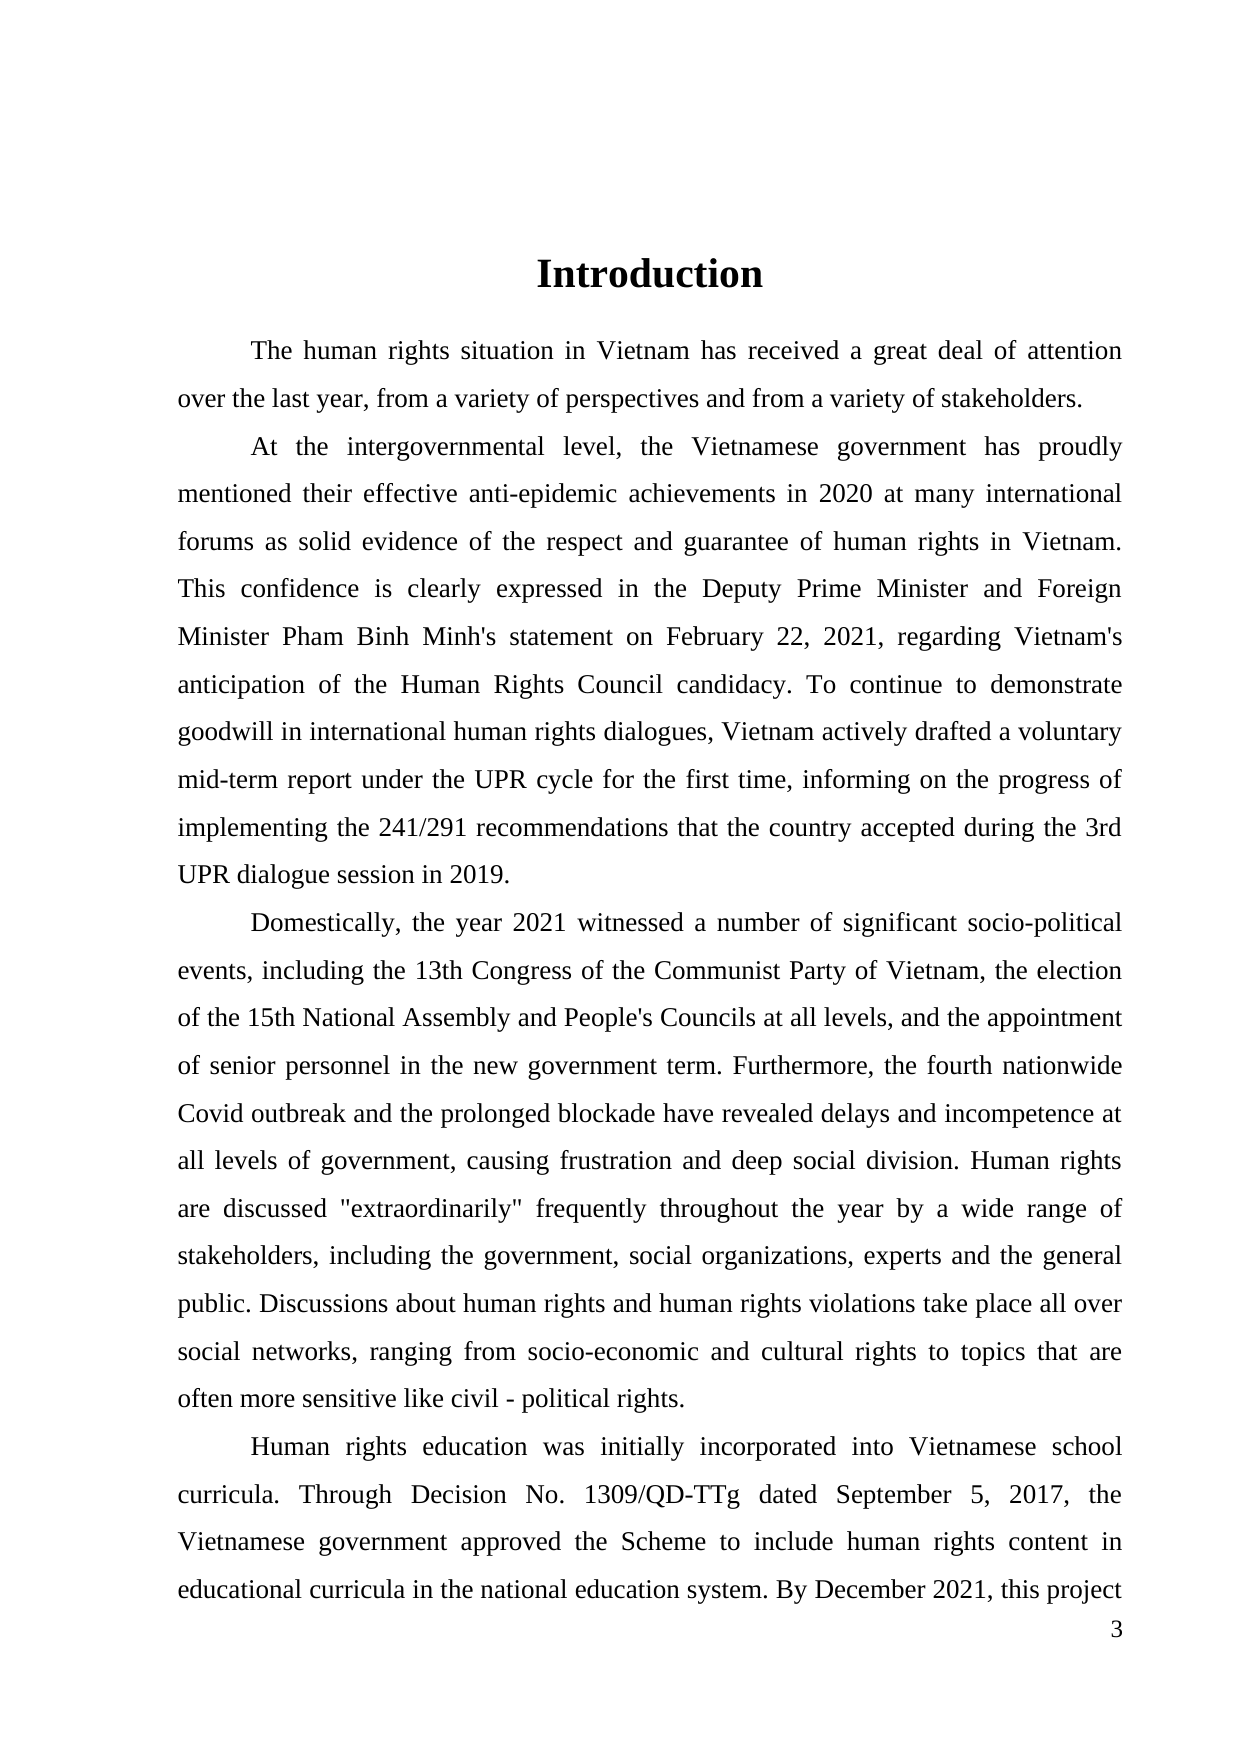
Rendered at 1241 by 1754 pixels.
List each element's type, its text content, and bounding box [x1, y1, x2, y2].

text At the intergovernmental level, the Vietnamese government has proudly mentioned their effective anti-epidemic achievements in 2020 at many international forums as solid evidence of the respect and guarantee of human rights in Vietnam. This confidence is clearly expressed in the Deputy Prime Minister and Foreign Minister Pham Binh Minh's statement on February 22, 2021, regarding Vietnam's anticipation of the Human Rights Council candidacy. To continue to demonstrate goodwill in international human rights dialogues, Vietnam actively drafted a voluntary mid-term report under the UPR cycle for the first time, informing on the progress of implementing the 241/291 recommendations that the country accepted during the 3rd UPR dialogue session in 2019. [177, 430, 1123, 889]
text The human rights situation in Vietnam has received a great deal of attention over the last year, from a variety of perspectives and from a variety of stakeholders. [177, 334, 1123, 413]
text Domestically, the year 2021 witnessed a number of significant socio-political events, including the 13th Congress of the Communist Party of Vietnam, the election of the 15th National Assembly and People's Councils at all levels, and the appointment of senior personnel in the new government term. Furthermore, the fourth nationwide Covid outbreak and the prolonged blockade have revealed delays and incompetence at all levels of government, causing frustration and deep social division. Human rights are discussed "extraordinarily" frequently throughout the year by a wide range of stakeholders, including the government, social organizations, experts and the general public. Discussions about human rights and human rights violations take place all over social networks, ranging from socio-economic and cultural rights to topics that are often more sensitive like civil - political rights. [177, 906, 1123, 1413]
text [177, 1430, 1123, 1604]
subtitle Introduction [167, 249, 1132, 297]
